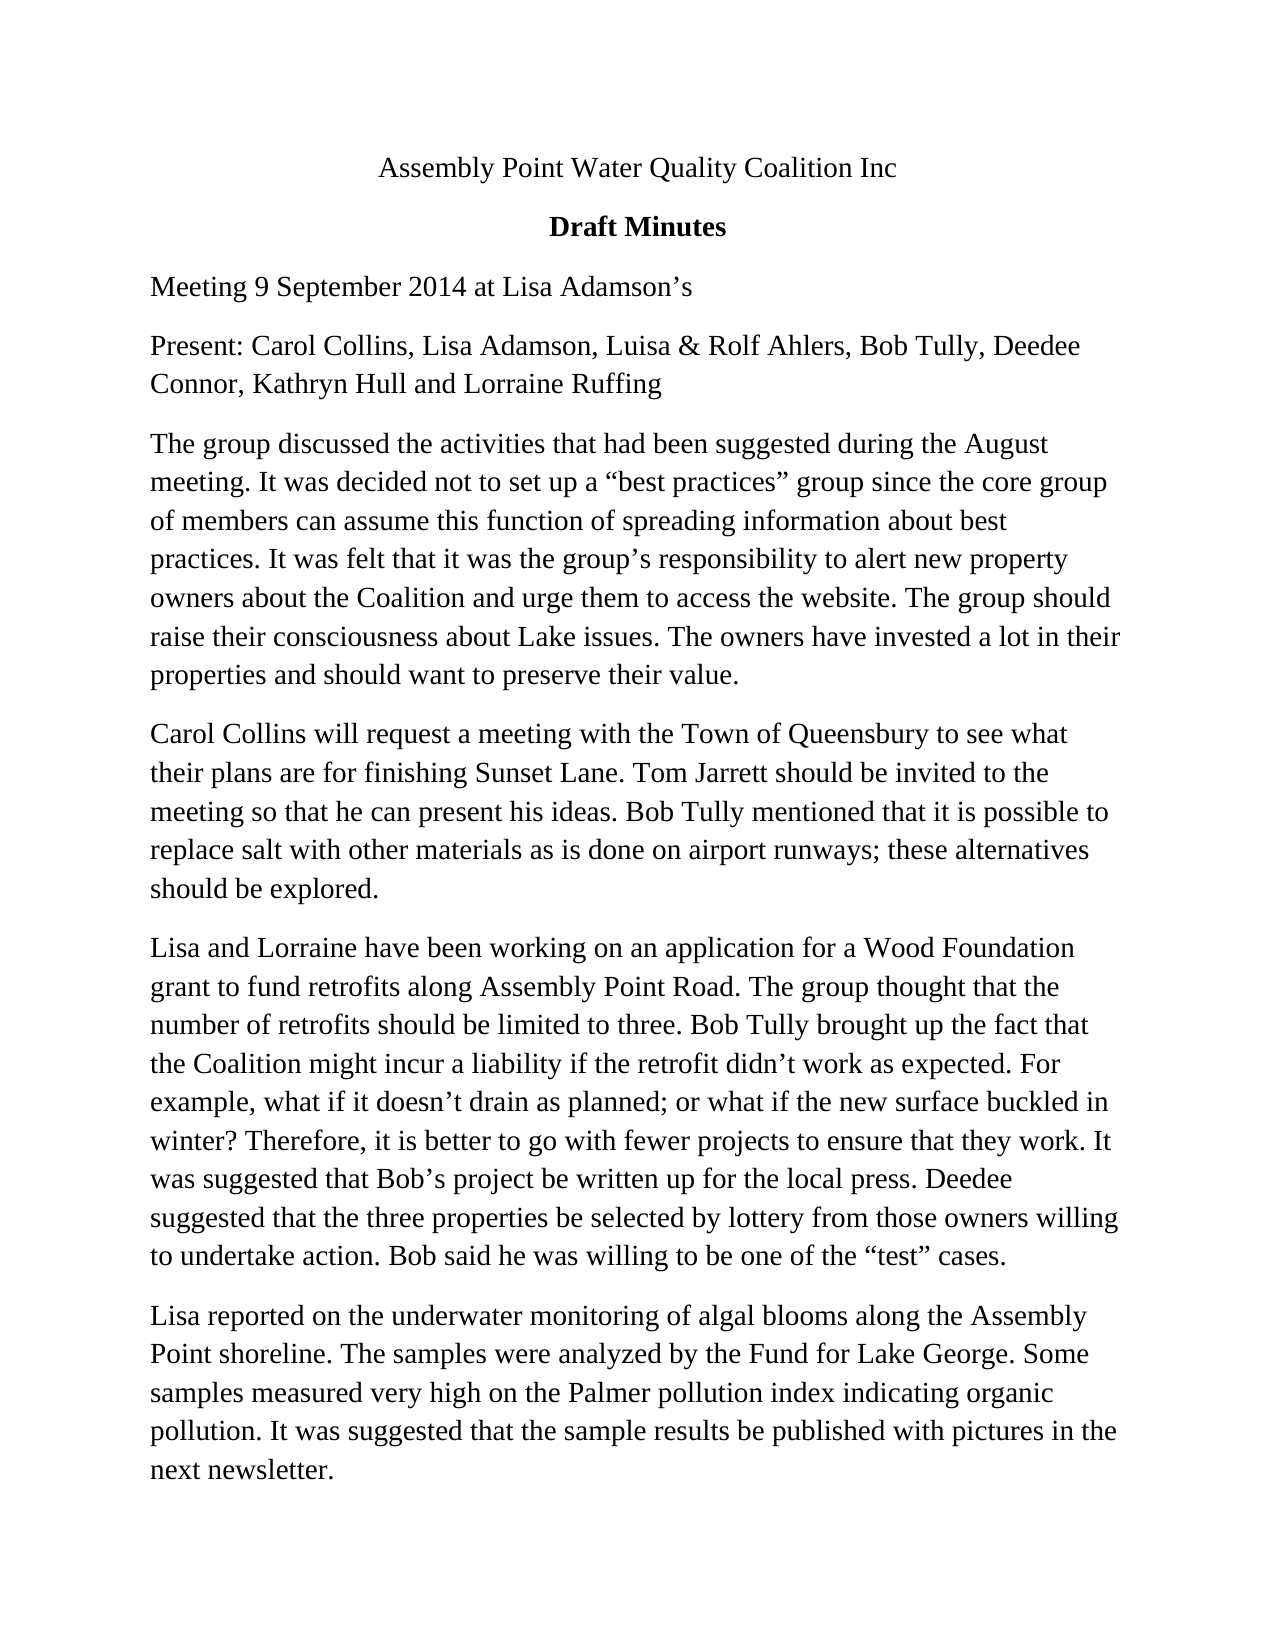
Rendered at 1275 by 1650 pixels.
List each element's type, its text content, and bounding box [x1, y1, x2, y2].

text Lisa and Lorraine have been working on an application for a Wood Foundation grant to fund retrofits along Assembly Point Road. The group thought that the number of retrofits should be limited to three. Bob Tully brought up the fact that the Coalition might incur a liability if the retrofit didn’t work as expected. For example, what if it doesn’t drain as planned; or what if the new surface buckled in winter? Therefore, it is better to go with fewer projects to ensure that they work. It was suggested that Bob’s project be written up for the local press. Deedee suggested that the three properties be selected by lottery from those owners willing to undertake action. Bob said he was willing to be one of the “test” cases. [150, 930, 1125, 1272]
text Meeting 9 September 2014 at Lisa Adamson’s [150, 269, 1125, 302]
text Carol Collins will request a meeting with the Town of Queensbury to see what their plans are for finishing Sunset Lane. Tom Jarrett should be invited to the meeting so that he can present his ideas. Bob Tully mentioned that it is possible to replace salt with other materials as is done on airport runways; these alternatives should be explored. [150, 717, 1125, 904]
text The group discussed the activities that had been suggested during the August meeting. It was decided not to set up a “best practices” group since the core group of members can assume this function of spreading information about best practices. It was felt that it was the group’s responsibility to alert new property owners about the Coalition and urge them to access the website. The group should raise their consciousness about Lake issues. The owners have invested a lot in their properties and should want to preserve their value. [150, 426, 1125, 691]
text Present: Carol Collins, Lisa Adamson, Luisa & Rolf Ahlers, Bob Tully, Deedee Connor, Kathryn Hull and Lorraine Ruffing [150, 328, 1125, 400]
text Draft Minutes [150, 209, 1125, 243]
text Lisa reported on the underwater monitoring of algal blooms along the Assembly Point shoreline. The samples were analyzed by the Fund for Lake George. Some samples measured very high on the Palmer pollution index indicating organic pollution. It was suggested that the sample results be published with pictures in the next newsletter. [150, 1298, 1125, 1486]
text Assembly Point Water Quality Coalition Inc [150, 150, 1125, 183]
